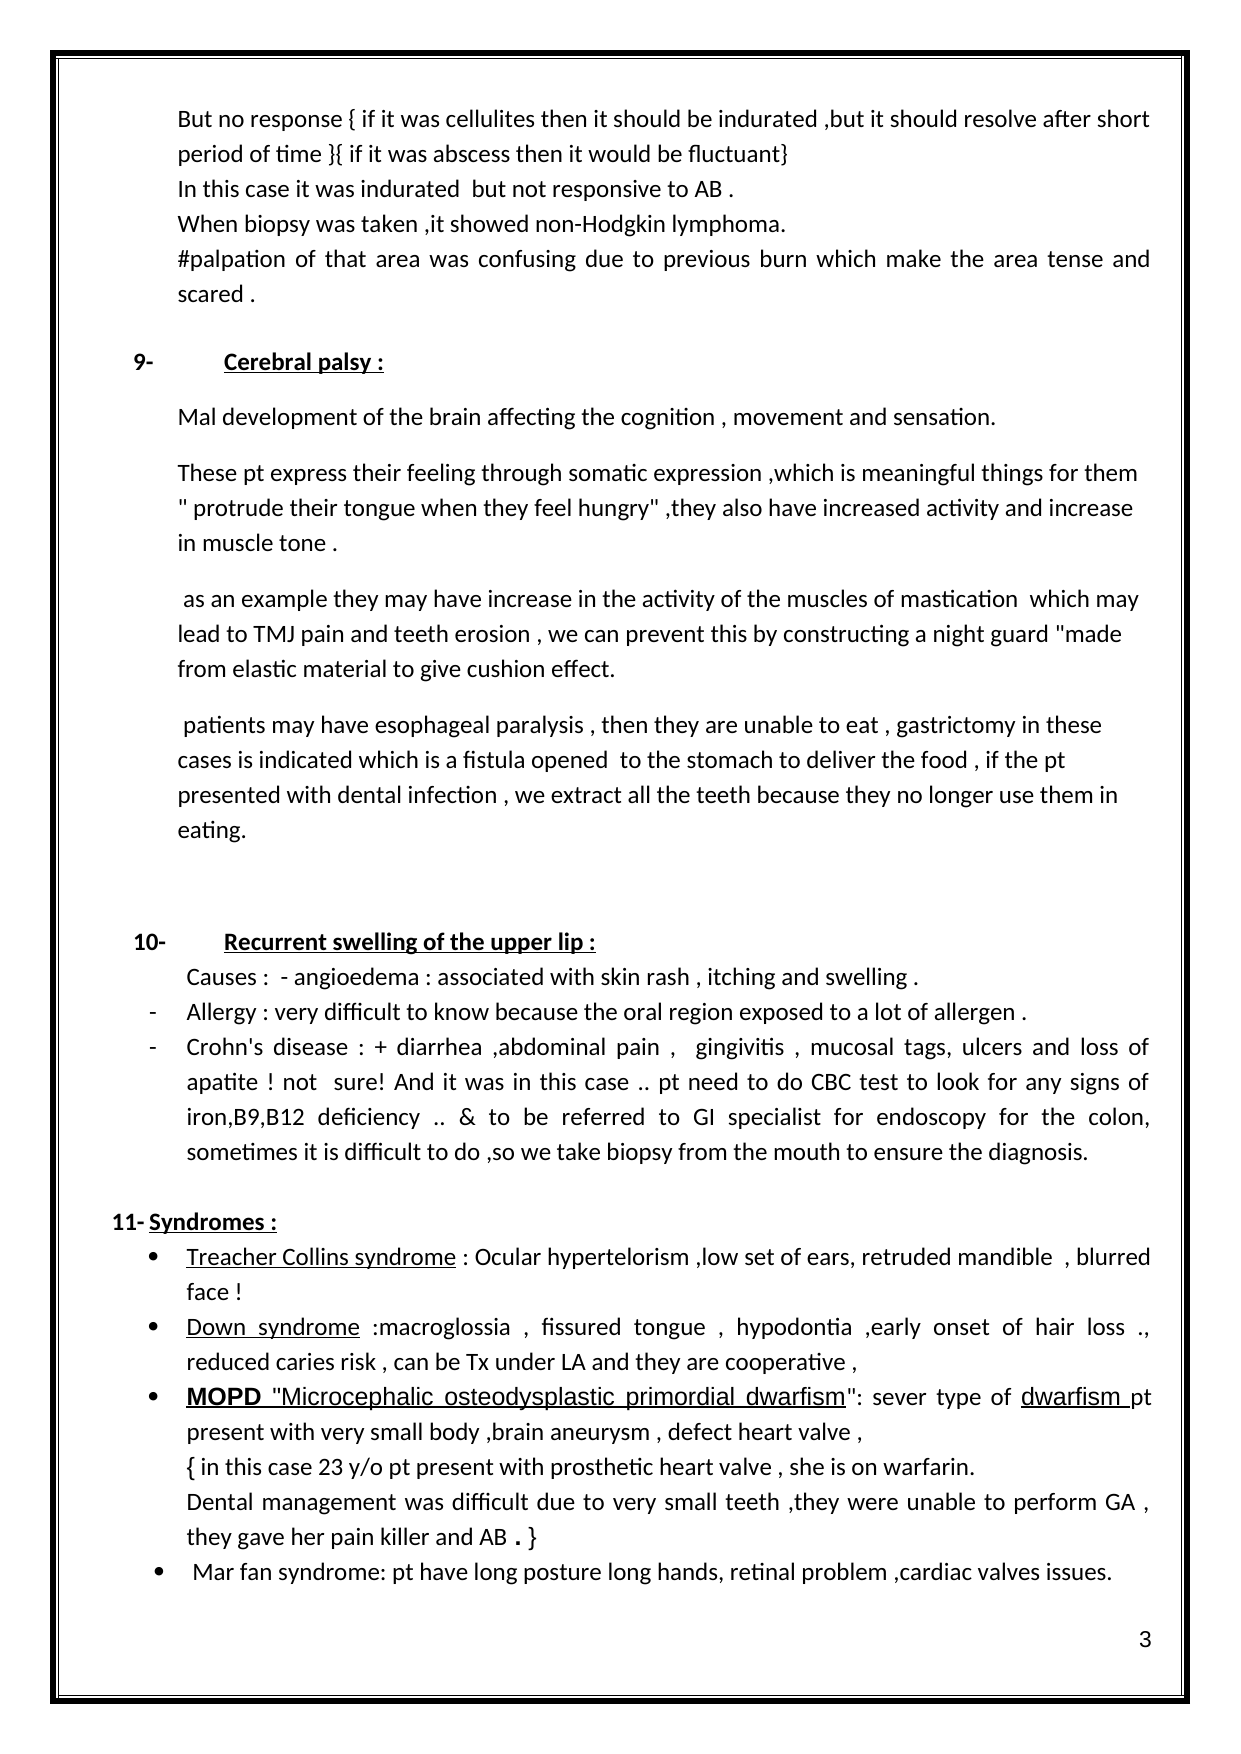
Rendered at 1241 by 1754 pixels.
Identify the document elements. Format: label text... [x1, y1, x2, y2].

list MOPD "Microcephalic osteodysplastic primordial dwarfism": sever type of dwarfism pt present with very small body ,brain aneurysm , defect heart valve , [149, 1381, 1152, 1446]
list Cerebral palsy : [89, 346, 1152, 376]
text These pt express their feeling through somatic expression ,which is meaningful things for them " protrude their tongue when they feel hungry" ,they also have increased activity and increase in muscle tone . [177, 457, 1152, 558]
text as an example they may have increase in the activity of the muscles of mastication which may lead to TMJ pain and teeth erosion , we can prevent this by constructing a night guard "made from elastic material to give cushion effect. [177, 583, 1152, 684]
list But no response { if it was cellulites then it should be indurated ,but it should resolve after short period of time }{ if it was abscess then it would be fluctuant} [177, 103, 1152, 169]
list Crohn's disease : + diarrhea ,abdominal pain , gingivitis , mucosal tags, ulcers and loss of apatite ! not sure! And it was in this case .. pt need to do CBC test to look for any signs of iron,B9,B12 deficiency .. & to be referred to GI specialist for endoscopy for the colon, sometimes it is difficult to do ,so we take biopsy from the mouth to ensure the diagnosis. [149, 1031, 1152, 1166]
list Treacher Collins syndrome : Ocular hypertelorism ,low set of ears, retruded mandible , blurred face ! [149, 1241, 1152, 1306]
text Mal development of the brain affecting the cognition , movement and sensation. [177, 401, 1152, 432]
list Syndromes : [111, 1206, 1152, 1236]
text patients may have esophageal paralysis , then they are unable to eat , gastrictomy in these cases is indicated which is a fistula opened to the stomach to deliver the food , if the pt presented with dental infection , we extract all the teeth because they no longer use them in eating. [177, 709, 1152, 844]
list { in this case 23 y/o pt present with prosthetic heart valve , she is on warfarin. [186, 1451, 1152, 1481]
list Causes : - angioedema : associated with skin rash , itching and swelling . [186, 961, 1152, 991]
list #palpation of that area was confusing due to previous burn which make the area tense and scared . [177, 243, 1152, 309]
list Dental management was difficult due to very small teeth ,they were unable to perform GA , they gave her pain killer and AB . } [186, 1516, 1152, 1551]
list Allergy : very difficult to know because the oral region exposed to a lot of allergen . [149, 996, 1152, 1026]
list Mar fan syndrome: pt have long posture long hands, retinal problem ,cardiac valves issues. [154, 1556, 1152, 1586]
list When biopsy was taken ,it showed non-Hodgkin lymphoma. [177, 208, 1152, 239]
list In this case it was indurated but not responsive to AB . [177, 173, 1152, 204]
list Down syndrome :macroglossia , fissured tongue , hypodontia ,early onset of hair loss ., reduced caries risk , can be Tx under LA and they are cooperative , [149, 1311, 1152, 1376]
list Recurrent swelling of the upper lip : [89, 926, 1152, 956]
